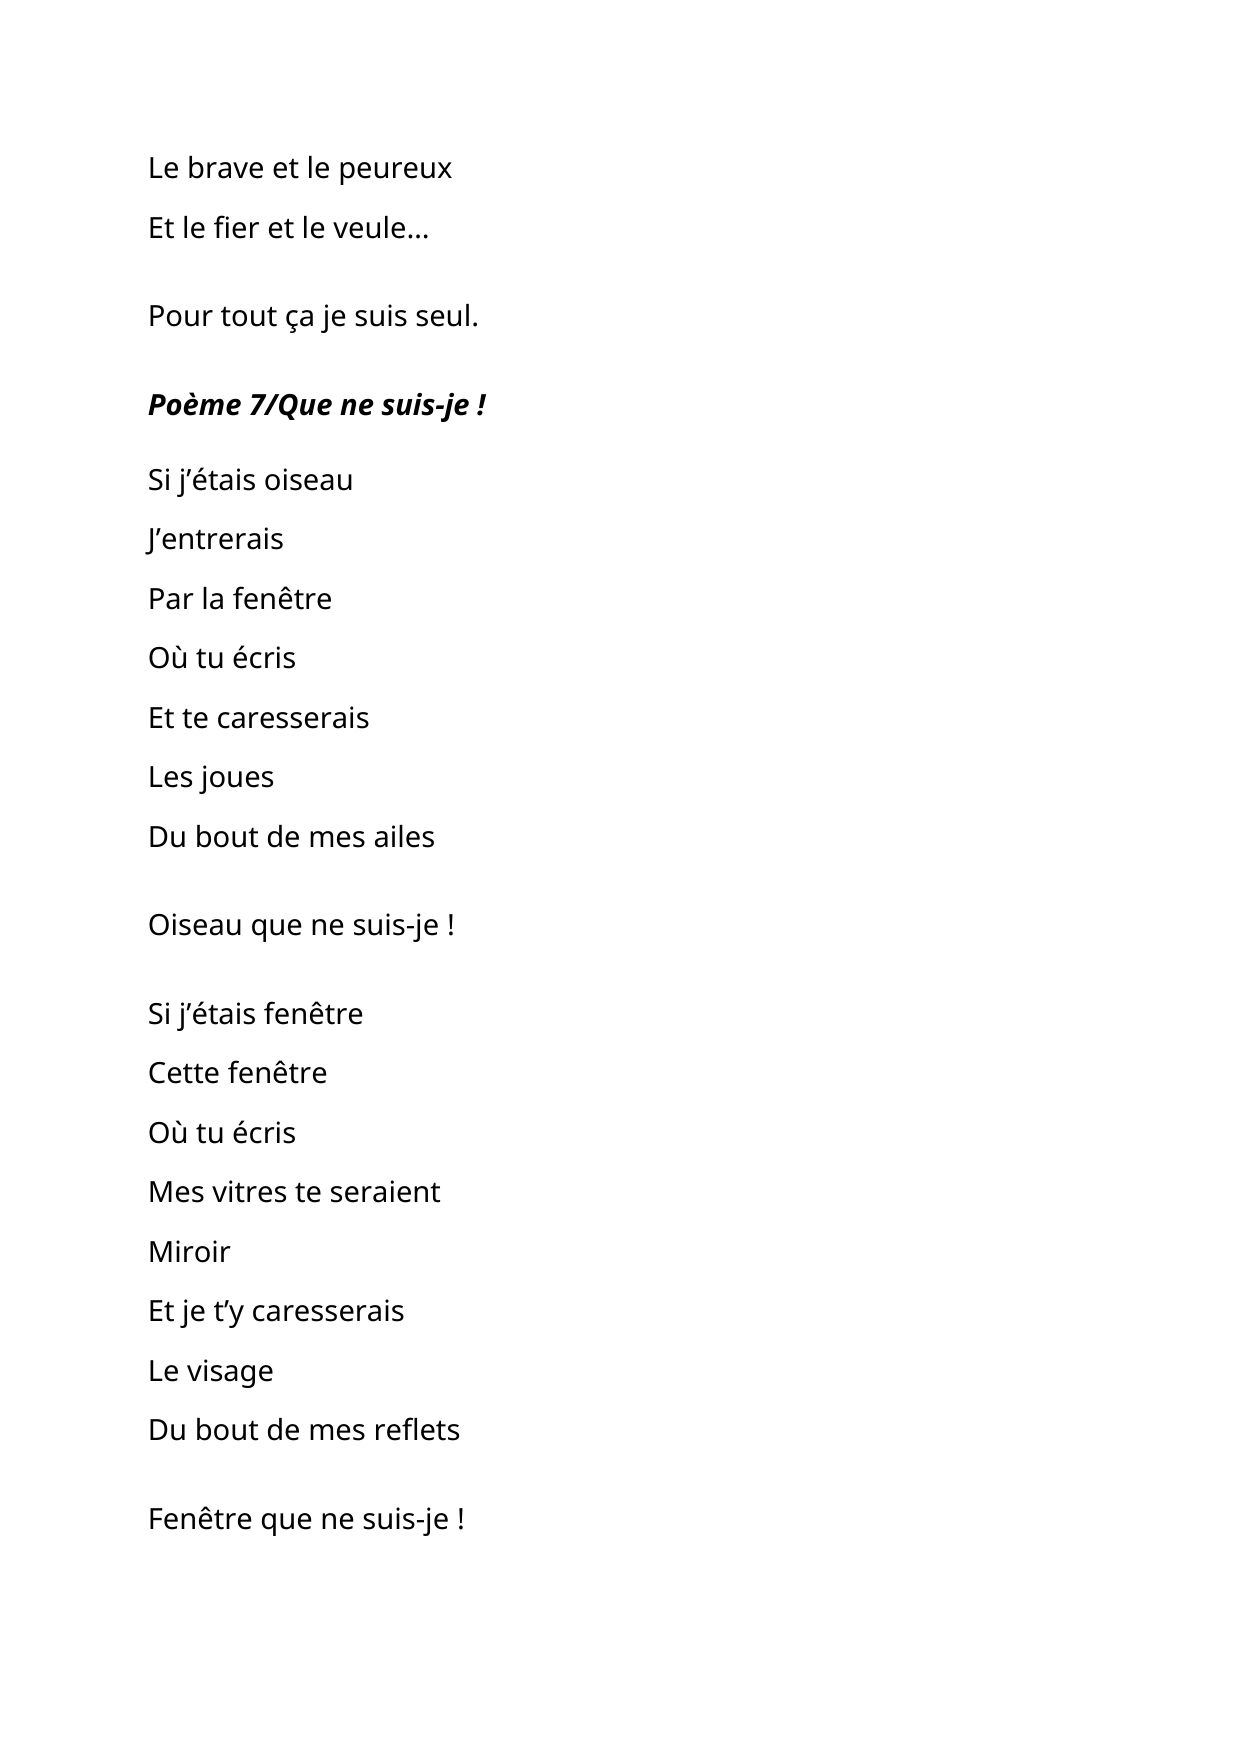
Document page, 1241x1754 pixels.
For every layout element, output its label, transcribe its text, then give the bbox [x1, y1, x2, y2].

text Si j’étais fenêtre Cette fenêtre Où tu écris Mes vitres te seraient Miroir Et je t’y caresserais Le visage Du bout de mes reflets [148, 993, 1093, 1449]
text Si j’étais oiseau J’entrerais Par la fenêtre Où tu écris Et te caresserais Les joues Du bout de mes ailes [148, 459, 1093, 856]
text Pour tout ça je suis seul. [148, 296, 1093, 335]
text Fenêtre que ne suis-je ! [148, 1498, 1093, 1538]
text Poème 7/Que ne suis-je ! [148, 384, 1093, 424]
text Oiseau que ne suis-je ! [148, 905, 1093, 944]
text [148, 148, 1093, 247]
